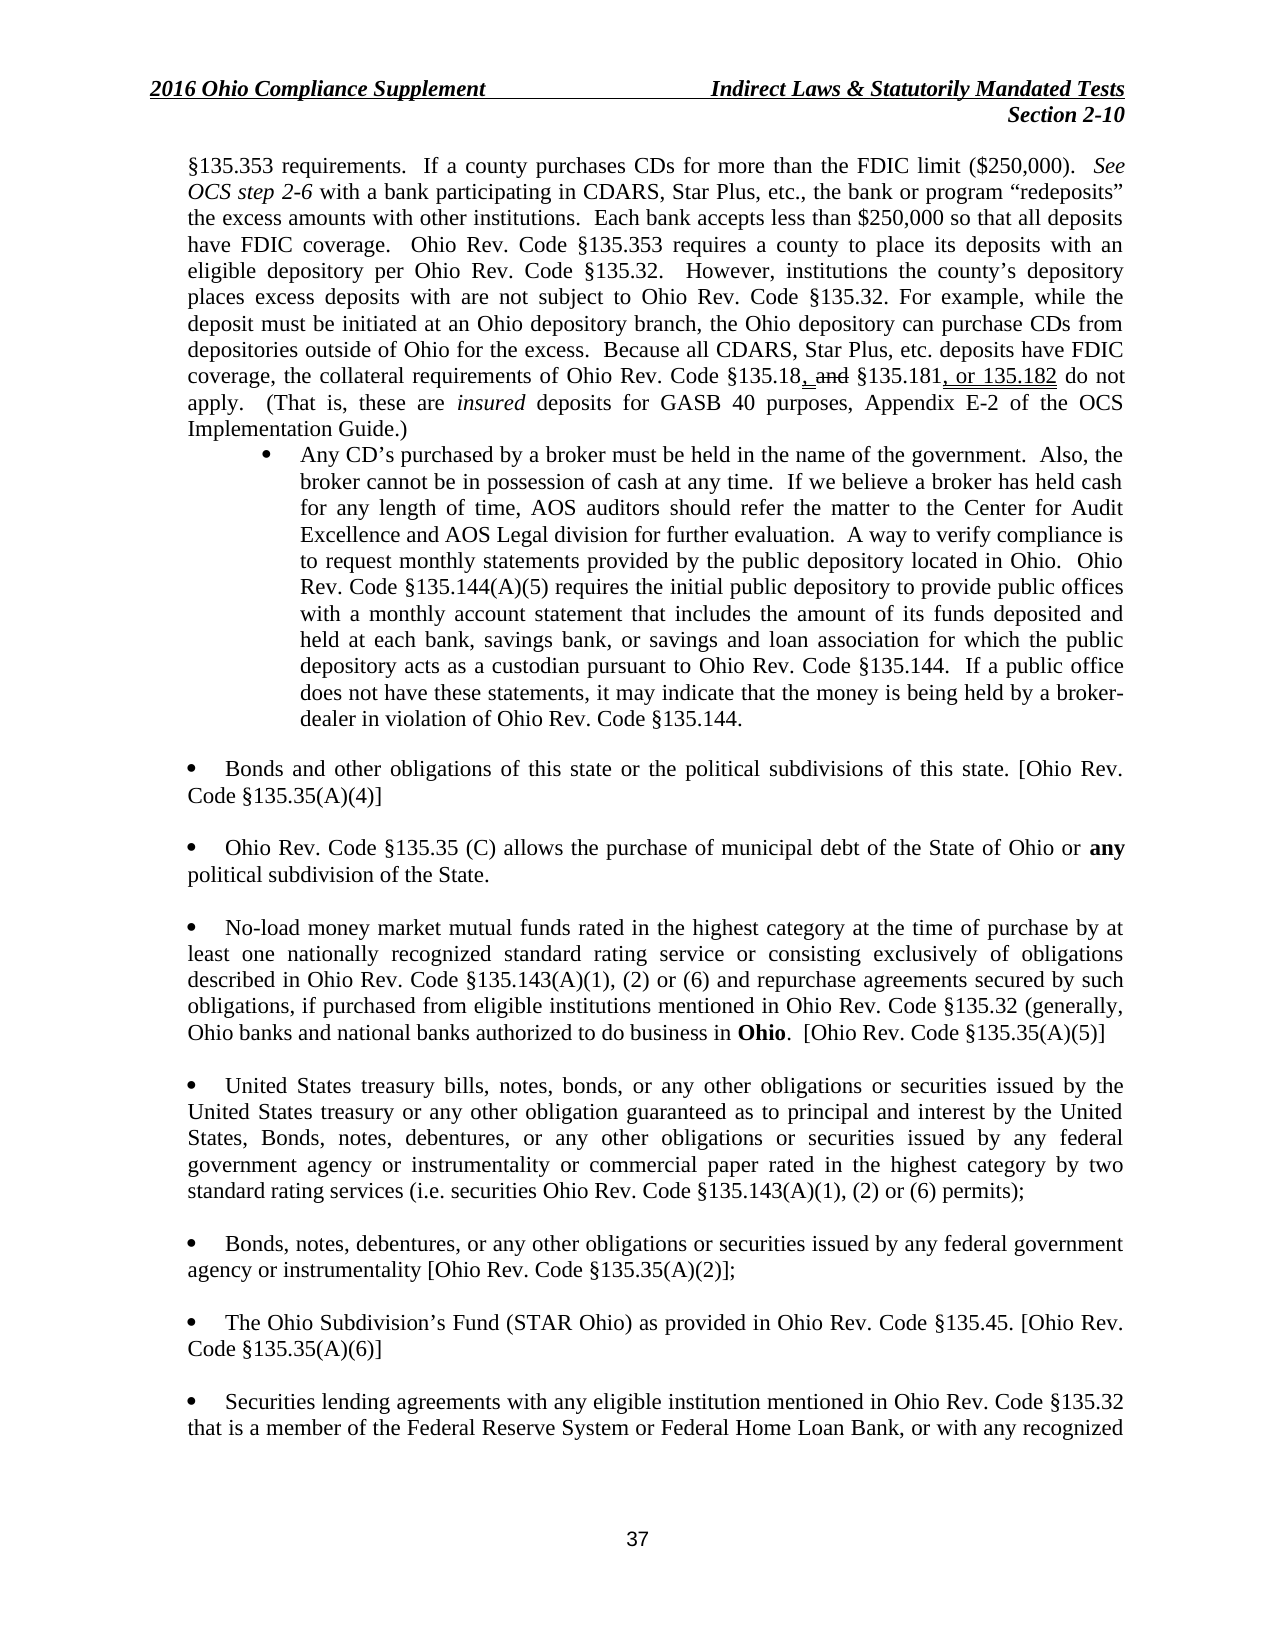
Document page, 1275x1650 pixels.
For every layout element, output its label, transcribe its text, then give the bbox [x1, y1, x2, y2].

list No-load money market mutual funds rated in the highest category at the time of purchase by at least one nationally recognized standard rating service or consisting exclusively of obligations described in Ohio Rev. Code §135.143(A)(1), (2) or (6) and repurchase agreements secured by such obligations, if purchased from eligible institutions mentioned in Ohio Rev. Code §135.32 (generally, Ohio banks and national banks authorized to do business in Ohio. [Ohio Rev. Code §135.35(A)(5)] [187, 913, 1125, 1045]
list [187, 152, 1125, 442]
list Ohio Rev. Code §135.35 (C) allows the purchase of municipal debt of the State of Ohio or any political subdivision of the State. [187, 834, 1125, 887]
list Bonds and other obligations of this state or the political subdivisions of this state. [Ohio Rev. Code §135.35(A)(4)] [187, 755, 1125, 808]
list Any CD’s purchased by a broker must be held in the name of the government. Also, the broker cannot be in possession of cash at any time. If we believe a broker has held cash for any length of time, AOS auditors should refer the matter to the Center for Audit Excellence and AOS Legal division for further evaluation. A way to verify compliance is to request monthly statements provided by the public depository located in Ohio. Ohio Rev. Code §135.144(A)(5) requires the initial public depository to provide public offices with a monthly account statement that includes the amount of its funds deposited and held at each bank, savings bank, or savings and loan association for which the public depository acts as a custodian pursuant to Ohio Rev. Code §135.144. If a public office does not have these statements, it may indicate that the money is being held by a broker-dealer in violation of Ohio Rev. Code §135.144. [262, 442, 1125, 731]
list United States treasury bills, notes, bonds, or any other obligations or securities issued by the United States treasury or any other obligation guaranteed as to principal and interest by the United States, Bonds, notes, debentures, or any other obligations or securities issued by any federal government agency or instrumentality or commercial paper rated in the highest category by two standard rating services (i.e. securities Ohio Rev. Code §135.143(A)(1), (2) or (6) permits); [187, 1072, 1125, 1203]
list The Ohio Subdivision’s Fund (STAR Ohio) as provided in Ohio Rev. Code §135.45. [Ohio Rev. Code §135.35(A)(6)] [187, 1309, 1125, 1362]
list Bonds, notes, debentures, or any other obligations or securities issued by any federal government agency or instrumentality [Ohio Rev. Code §135.35(A)(2)]; [187, 1230, 1125, 1282]
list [187, 1388, 1125, 1441]
